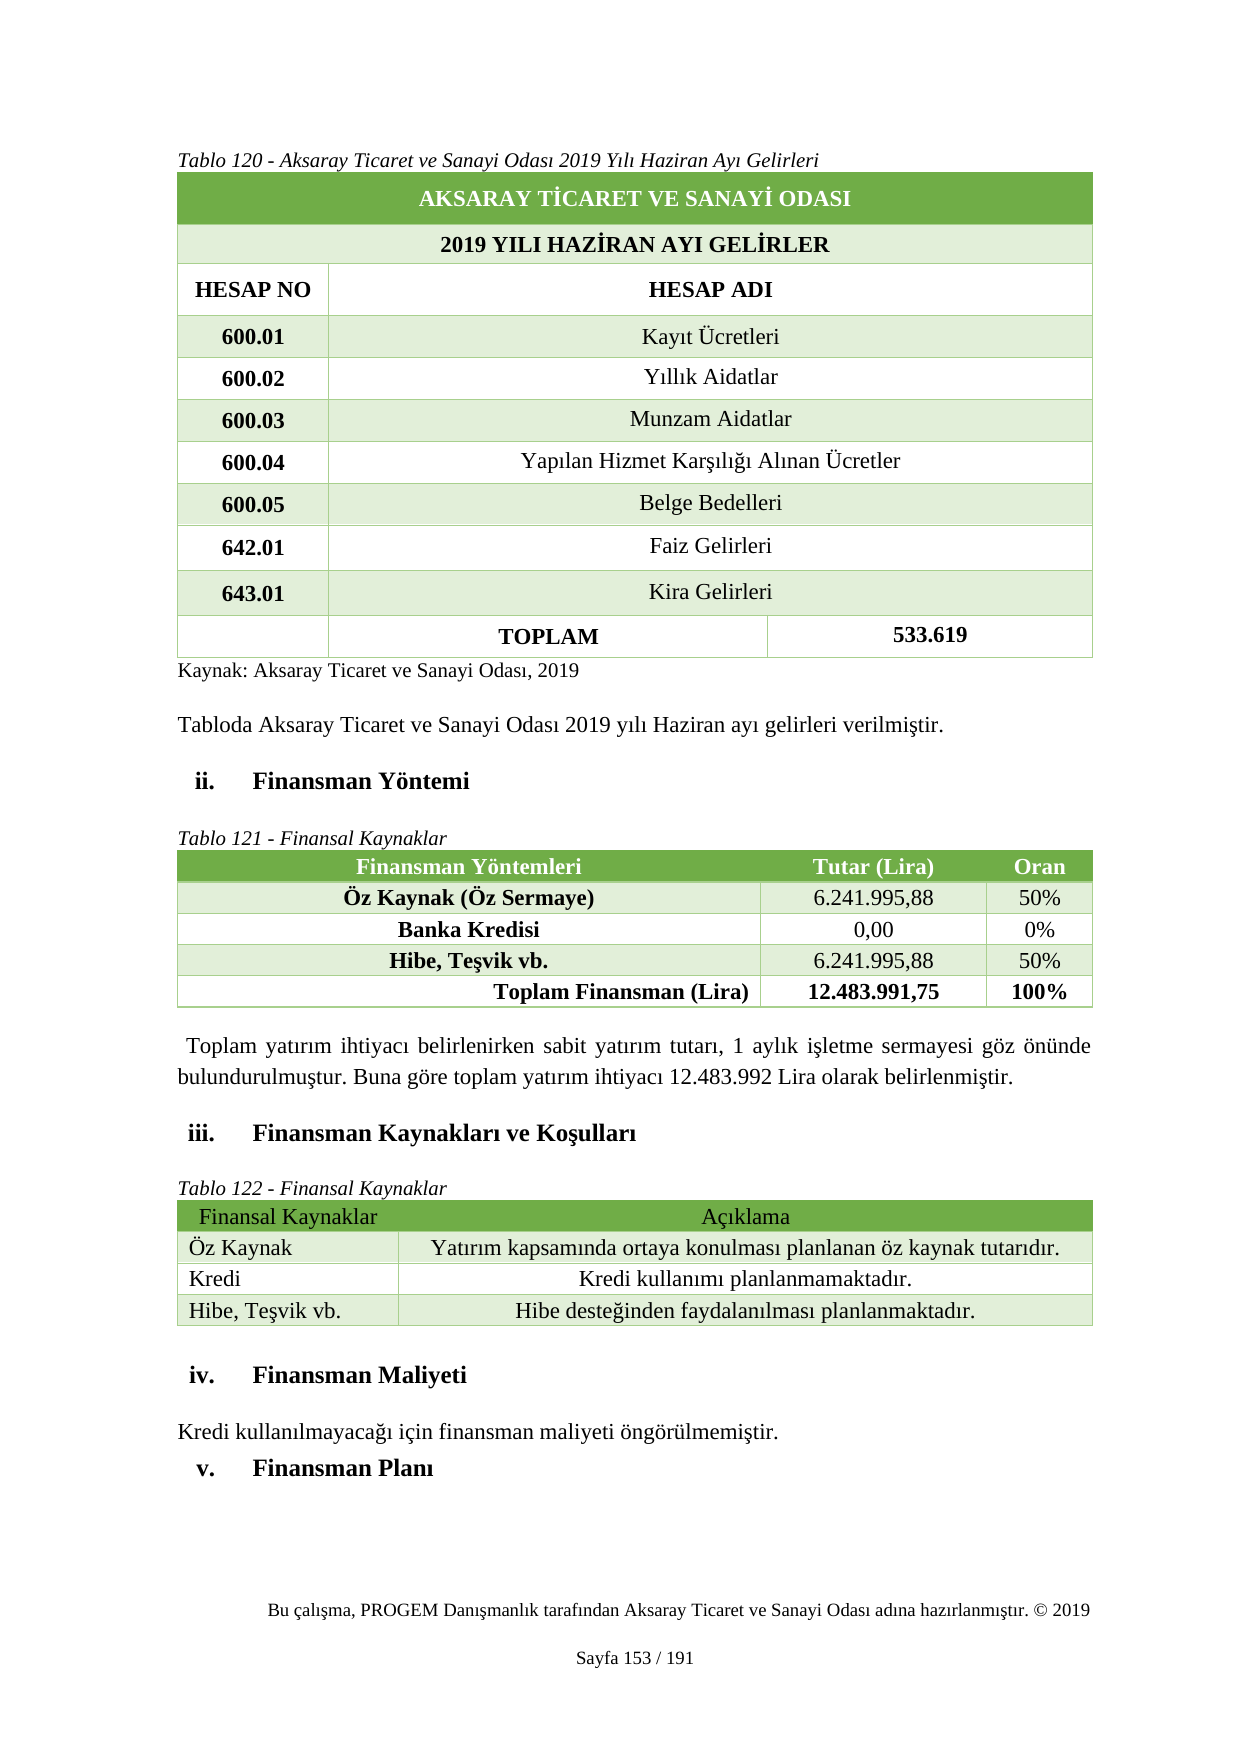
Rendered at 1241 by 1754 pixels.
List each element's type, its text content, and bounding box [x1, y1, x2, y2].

text Tablo 122 - Finansal Kaynaklar [177, 1176, 1092, 1200]
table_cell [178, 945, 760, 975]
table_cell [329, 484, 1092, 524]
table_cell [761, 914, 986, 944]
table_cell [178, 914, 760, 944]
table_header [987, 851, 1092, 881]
text Tablo 121 - Finansal Kaynaklar [177, 824, 1092, 850]
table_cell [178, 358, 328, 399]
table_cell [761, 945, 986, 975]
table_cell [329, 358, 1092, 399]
text Kaynak: Aksaray Ticaret ve Sanayi Odası, 2019 [177, 658, 1092, 682]
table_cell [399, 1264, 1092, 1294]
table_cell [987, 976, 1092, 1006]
text Tablo 120 - Aksaray Ticaret ve Sanayi Odası 2019 Yılı Haziran Ayı Gelirleri [177, 148, 1092, 172]
text Tabloda Aksaray Ticaret ve Sanayi Odası 2019 yılı Haziran ayı gelirleri verilmiştir. [177, 711, 1092, 737]
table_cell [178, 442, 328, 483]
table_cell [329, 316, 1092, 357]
subtitle Finansman Planı [215, 1453, 1092, 1482]
text Kredi kullanılmayacağı için finansman maliyeti öngörülmemiştir. [177, 1418, 1092, 1445]
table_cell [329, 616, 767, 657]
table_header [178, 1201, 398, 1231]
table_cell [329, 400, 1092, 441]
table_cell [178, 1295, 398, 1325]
subtitle Finansman Maliyeti [215, 1360, 1092, 1389]
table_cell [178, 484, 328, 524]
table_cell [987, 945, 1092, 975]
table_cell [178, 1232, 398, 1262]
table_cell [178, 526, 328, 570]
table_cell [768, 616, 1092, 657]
subtitle Finansman Kaynakları ve Koşulları [215, 1118, 1092, 1147]
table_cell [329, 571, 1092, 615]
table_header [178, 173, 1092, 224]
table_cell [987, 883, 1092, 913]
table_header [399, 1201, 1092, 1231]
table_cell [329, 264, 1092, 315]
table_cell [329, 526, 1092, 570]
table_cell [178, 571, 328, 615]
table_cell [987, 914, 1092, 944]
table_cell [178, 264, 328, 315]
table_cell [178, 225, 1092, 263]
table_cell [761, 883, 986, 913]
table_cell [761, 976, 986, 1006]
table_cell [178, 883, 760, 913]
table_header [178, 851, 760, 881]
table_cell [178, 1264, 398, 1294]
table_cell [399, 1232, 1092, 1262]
subtitle Finansman Yöntemi [215, 766, 1092, 794]
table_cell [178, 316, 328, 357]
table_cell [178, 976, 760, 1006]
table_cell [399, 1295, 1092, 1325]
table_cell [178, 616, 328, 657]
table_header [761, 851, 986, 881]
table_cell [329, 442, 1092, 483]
text Toplam yatırım ihtiyacı belirlenirken sabit yatırım tutarı, 1 aylık işletme sermayesi göz önünde bulundurulmuştur. Buna göre toplam yatırım ihtiyacı 12.483.992 Lira olarak belirlenmiştir. [177, 1032, 1092, 1089]
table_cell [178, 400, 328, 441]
